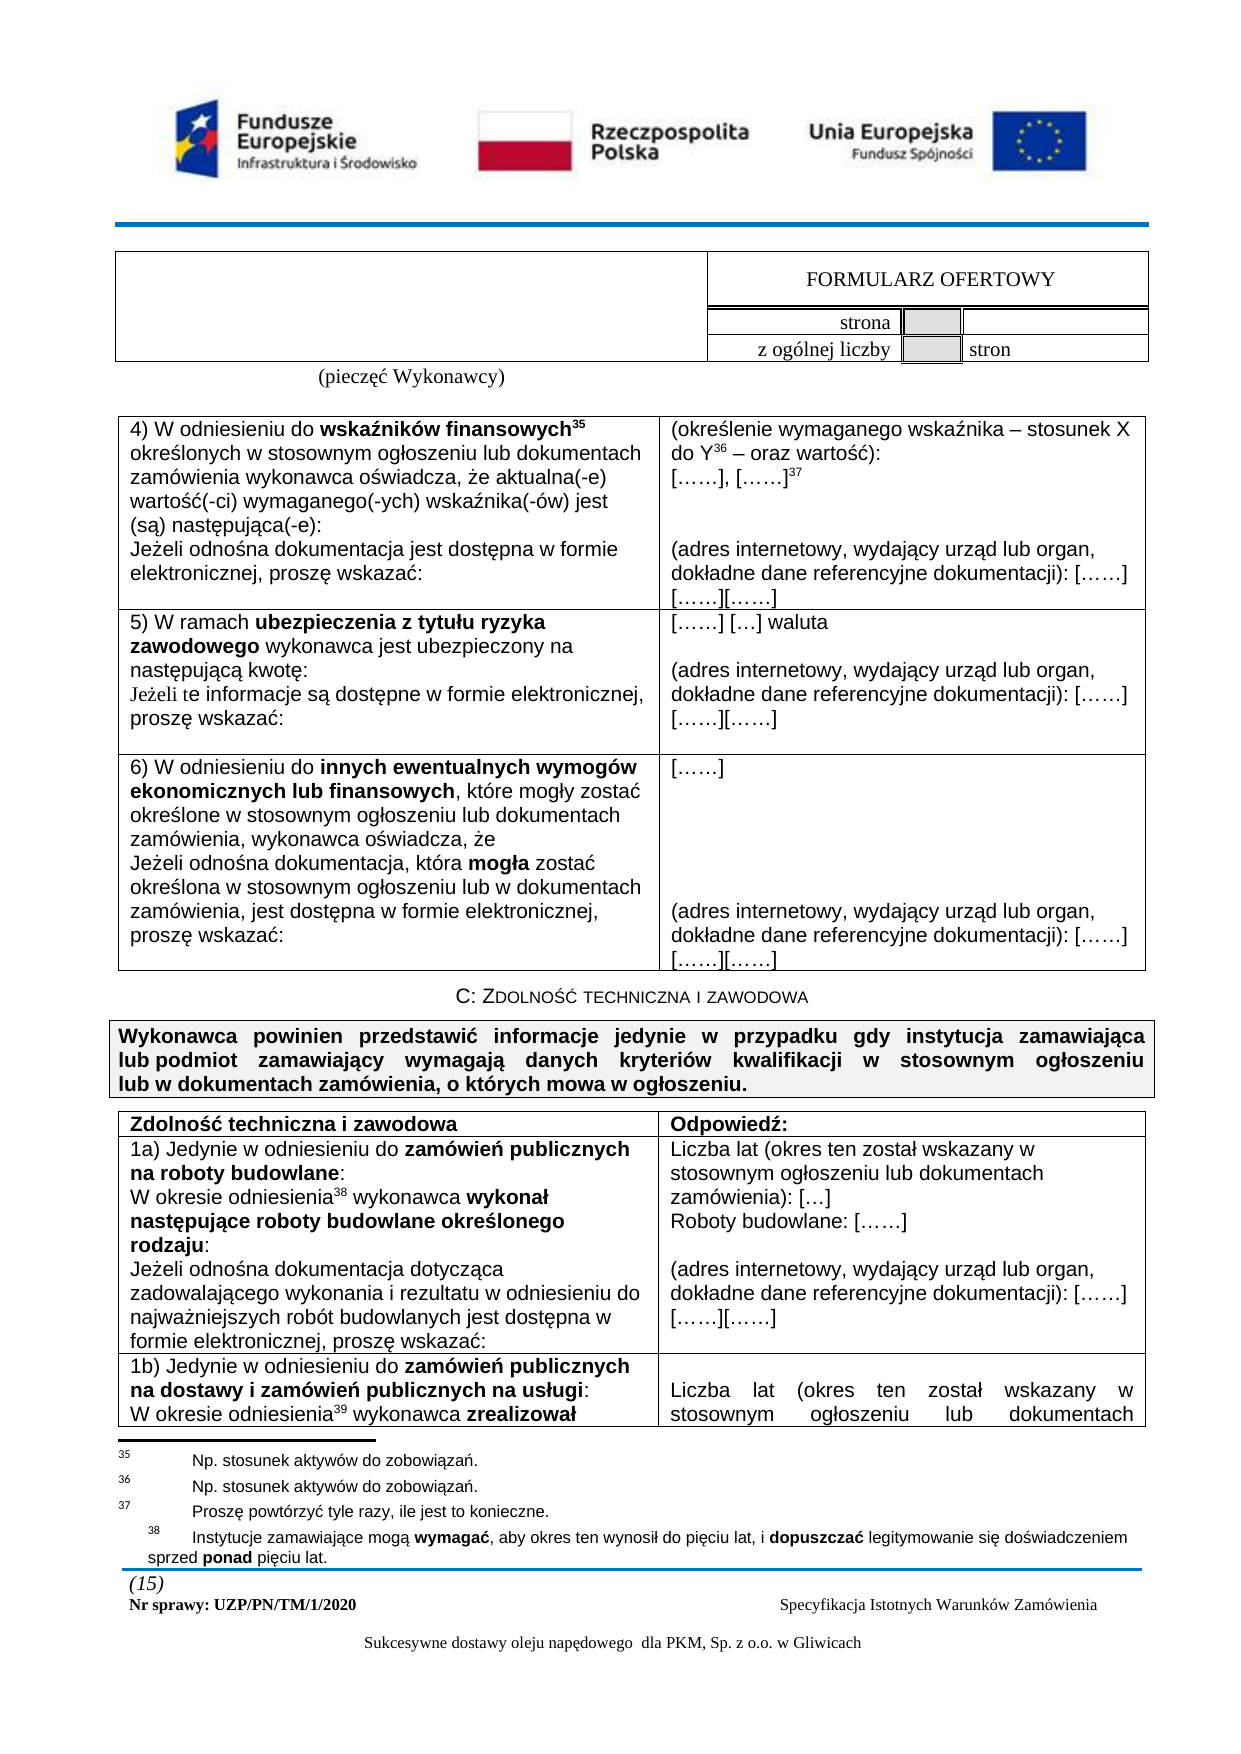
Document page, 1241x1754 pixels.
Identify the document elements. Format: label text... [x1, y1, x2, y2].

table_cell 6) W odniesieniu do innych ewentualnych wymogów ekonomicznych lub finansowych, które mogły zostać określone w stosownym ogłoszeniu lub dokumentach zamówienia, wykonawca oświadcza, że Jeżeli odnośna dokumentacja, która mogła zostać określona w stosownym ogłoszeniu lub w dokumentach zamówienia, jest dostępna w formie elektronicznej, proszę wskazać: [119, 755, 659, 970]
table_header Odpowiedź: [659, 1112, 1145, 1136]
table_cell 1a) Jedynie w odniesieniu do zamówień publicznych na roboty budowlane: W okresie odniesienia wykonawca wykonał następujące roboty budowlane określonego rodzaju: Jeżeli odnośna dokumentacja dotycząca zadowalającego wykonania i rezultatu w odniesieniu do najważniejszych robót budowlanych jest dostępna w formie elektronicznej, proszę wskazać: [119, 1137, 658, 1353]
text C: Zdolność techniczna i zawodowa [118, 984, 1146, 1008]
table_cell (określenie wymaganego wskaźnika – stosunek X do Y – oraz wartość): [……], [……] (adres internetowy, wydający urząd lub organ, dokładne dane referencyjne dokumentacji): [……][……][……] [660, 417, 1145, 609]
table_cell 5) W ramach ubezpieczenia z tytułu ryzyka zawodowego wykonawca jest ubezpieczony na następującą kwotę: Jeżeli te informacje są dostępne w formie elektronicznej, proszę wskazać: [119, 610, 659, 754]
table_cell 4) W odniesieniu do wskaźników finansowych określonych w stosownym ogłoszeniu lub dokumentach zamówienia wykonawca oświadcza, że aktualna(-e) wartość(-ci) wymaganego(-ych) wskaźnika(-ów) jest (są) następująca(-e): Jeżeli odnośna dokumentacja jest dostępna w formie elektronicznej, proszę wskazać: [119, 417, 659, 609]
picture [157, 80, 1107, 198]
table_cell Liczba lat (okres ten został wskazany w stosownym ogłoszeniu lub dokumentach zamówienia): […] Roboty budowlane: [……] (adres internetowy, wydający urząd lub organ, dokładne dane referencyjne dokumentacji): [……][……][……] [659, 1137, 1145, 1353]
table_header Zdolność techniczna i zawodowa [119, 1112, 658, 1136]
table_cell [……] […] waluta (adres internetowy, wydający urząd lub organ, dokładne dane referencyjne dokumentacji): [……][……][……] [660, 610, 1145, 754]
table_cell Liczba lat (okres ten został wskazany w stosownym ogłoszeniu lub dokumentach zamówienia): […] [659, 1354, 1145, 1426]
table_cell [……] (adres internetowy, wydający urząd lub organ, dokładne dane referencyjne dokumentacji): [……][……][……] [660, 755, 1145, 970]
text Wykonawca powinien przedstawić informacje jedynie w przypadku gdy instytucja zamawiająca lub podmiot zamawiający wymagają danych kryteriów kwalifikacji w stosownym ogłoszeniu lub w dokumentach zamówienia, o których mowa w ogłoszeniu. [110, 1021, 1154, 1097]
